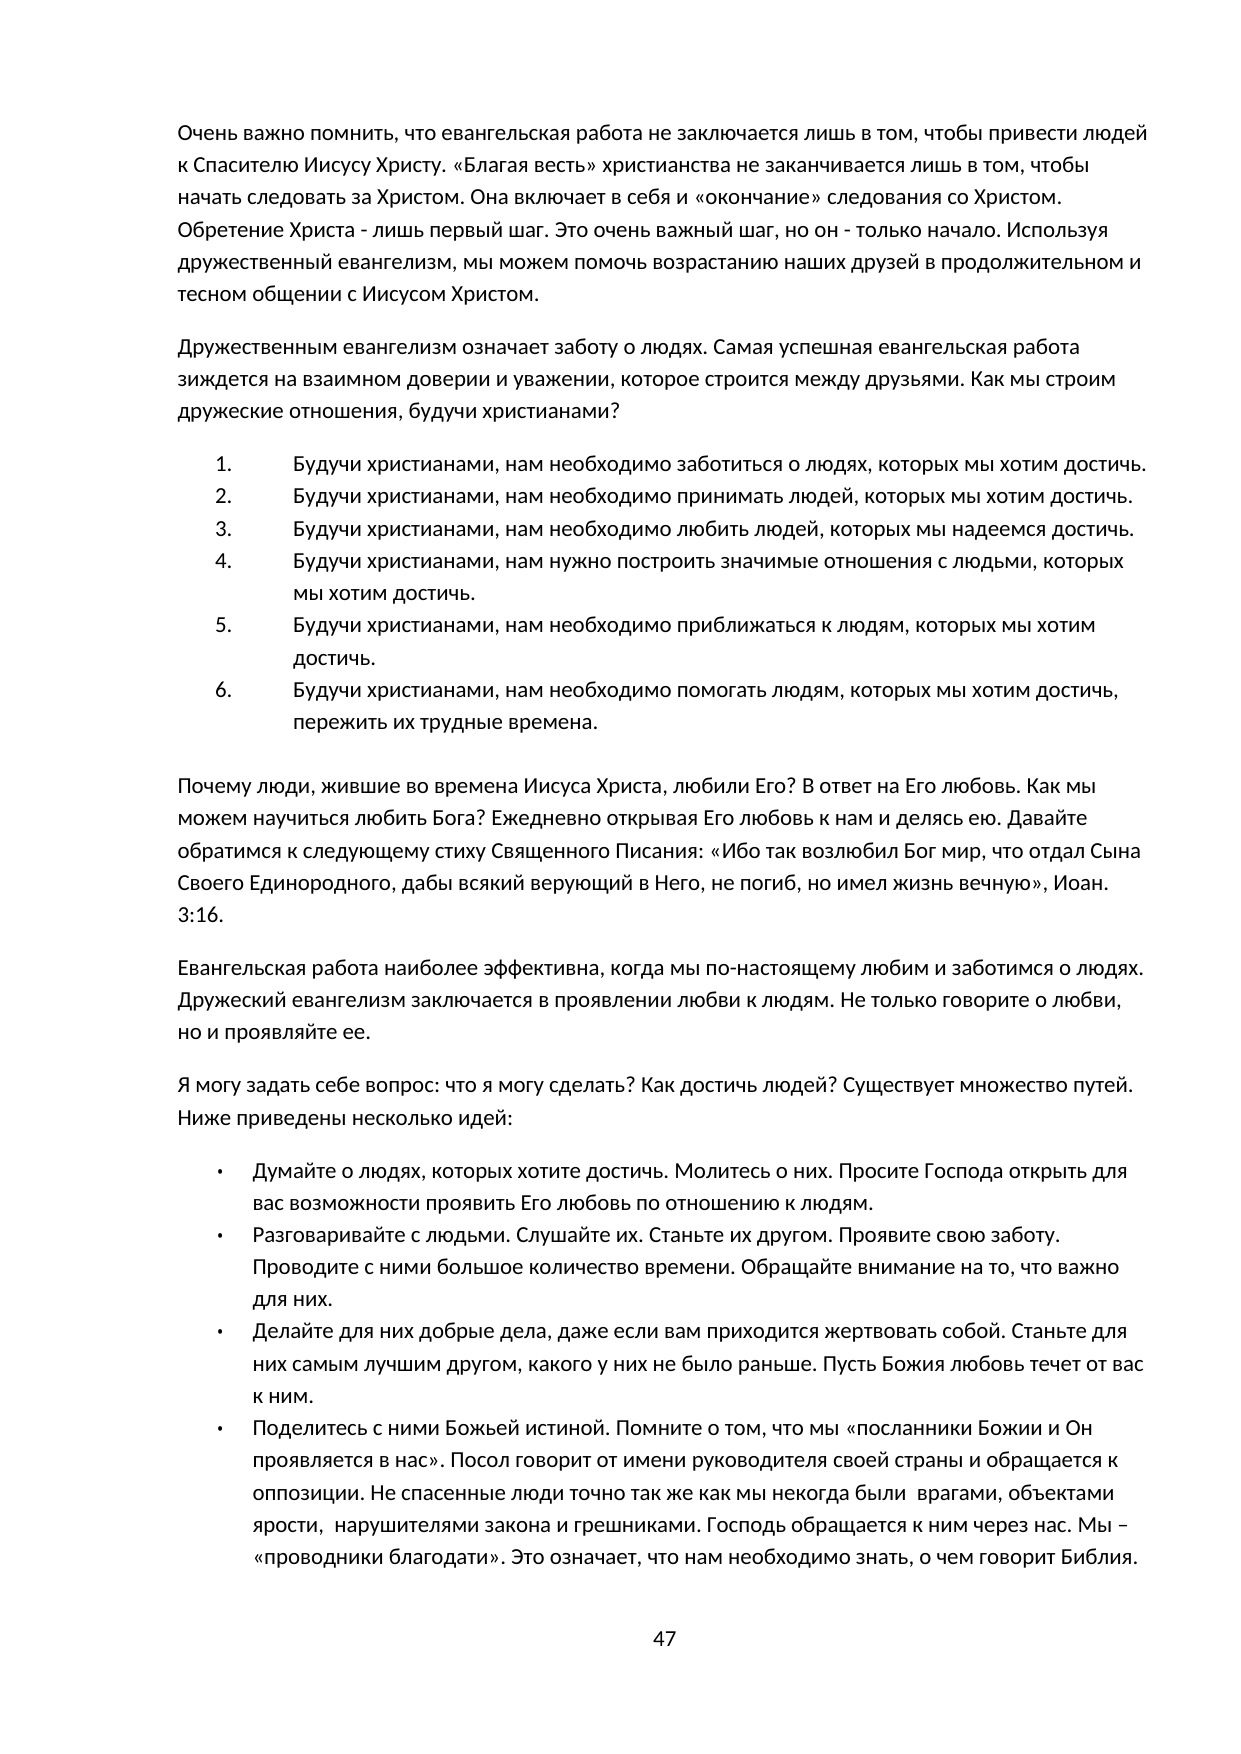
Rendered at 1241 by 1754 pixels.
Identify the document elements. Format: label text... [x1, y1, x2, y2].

list Будучи христианами, нам необходимо заботиться о людях, которых мы хотим достичь. [215, 449, 1152, 477]
text Очень важно помнить, что евангельская работа не заключается лишь в том, чтобы привести людей к Спасителю Иисусу Христу. «Благая весть» христианства не заканчивается лишь в том, чтобы начать следовать за Христом. Она включает в себя и «окончание» следования со Христом. Обретение Христа - лишь первый шаг. Это очень важный шаг, но он - только начало. Используя дружественный евангелизм, мы можем помочь возрастанию наших друзей в продолжительном и тесном общении с Иисусом Христом. [177, 118, 1152, 307]
list Будучи христианами, нам нужно построить значимые отношения с людьми, которых мы хотим достичь. [215, 546, 1152, 606]
list Будучи христианами, нам необходимо любить людей, которых мы надеемся достичь. [215, 514, 1152, 542]
list Будучи христианами, нам необходимо принимать людей, которых мы хотим достичь. [215, 482, 1152, 510]
list Будучи христианами, нам необходимо помогать людям, которых мы хотим достичь, пережить их трудные времена. [215, 675, 1152, 735]
list Думайте о людях, которых хотите достичь. Молитесь о них. Просите Господа открыть для вас возможности проявить Его любовь по отношению к людям. [215, 1156, 1152, 1216]
text Евангельская работа наиболее эффективна, когда мы по-настоящему любим и заботимся о людях. Дружеский евангелизм заключается в проявлении любви к людям. Не только говорите о любви, но и проявляйте ее. [177, 953, 1152, 1046]
text Дружественным евангелизм означает заботу о людях. Самая успешная евангельская работа зиждется на взаимном доверии и уважении, которое строится между друзьями. Как мы строим дружеские отношения, будучи христианами? [177, 332, 1152, 424]
list Разговаривайте с людьми. Слушайте их. Станьте их другом. Проявите свою заботу. Проводите с ними большое количество времени. Обращайте внимание на то, что важно для них. [215, 1220, 1152, 1312]
text Я могу задать себе вопрос: что я могу сделать? Как достичь людей? Существует множество путей. Ниже приведены несколько идей: [177, 1071, 1152, 1131]
list Почему люди, жившие во времена Иисуса Христа, любили Его? В ответ на Его любовь. Как мы можем научиться любить Бога? Ежедневно открывая Его любовь к нам и делясь ею. Давайте обратимся к следующему стиху Священного Писания: «Ибо так возлюбил Бог мир, что отдал Сына Своего Единородного, дабы всякий верующий в Него, не погиб, но имел жизнь вечную», Иоан. 3:16. [177, 771, 1152, 928]
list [215, 1413, 1152, 1570]
list Делайте для них добрые дела, даже если вам приходится жертвовать собой. Станьте для них самым лучшим другом, какого у них не было раньше. Пусть Божия любовь течет от вас к ним. [215, 1317, 1152, 1409]
list Будучи христианами, нам необходимо приближаться к людям, которых мы хотим достичь. [215, 610, 1152, 671]
